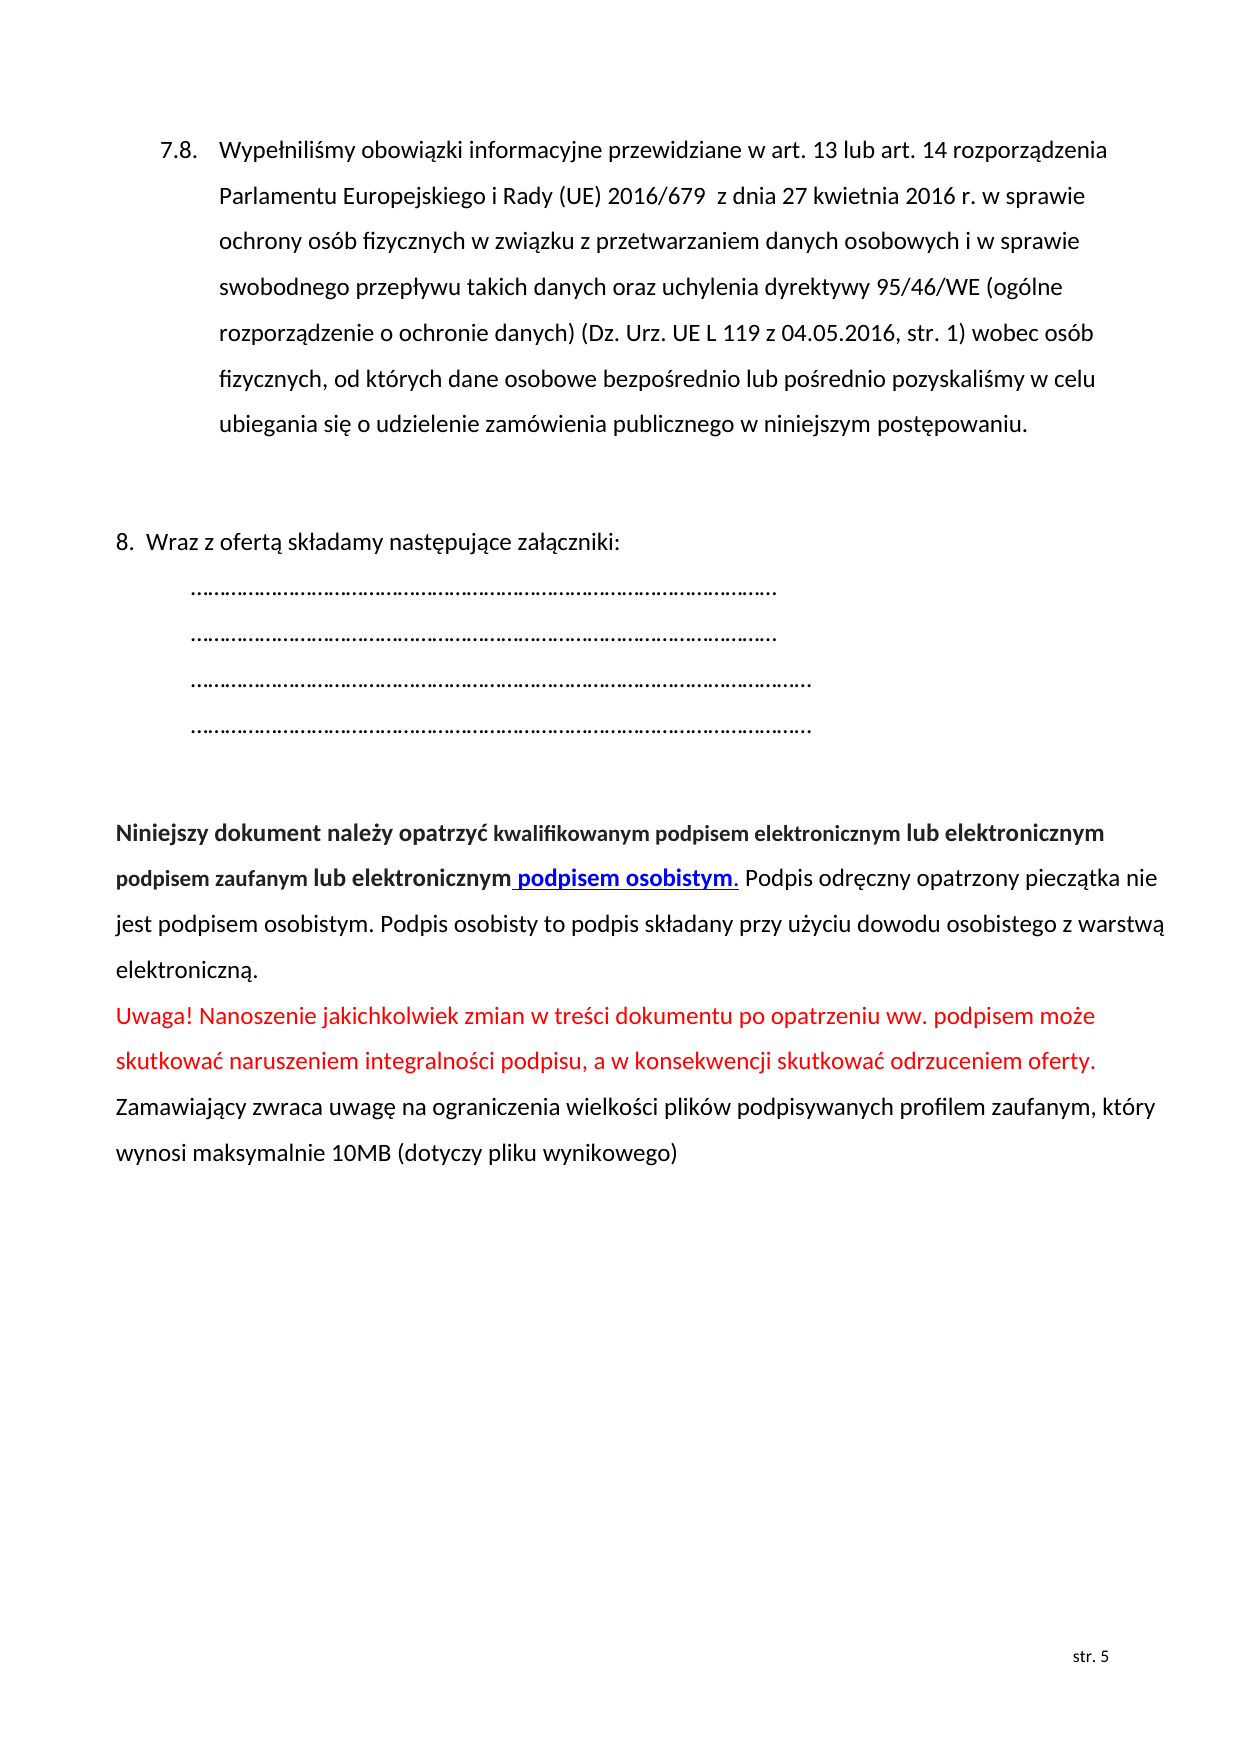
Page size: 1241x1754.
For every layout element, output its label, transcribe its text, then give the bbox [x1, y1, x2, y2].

text Zamawiający zwraca uwagę na ograniczenia wielkości plików podpisywanych profilem zaufanym, który wynosi maksymalnie 10MB (dotyczy pliku wynikowego) [116, 1091, 1167, 1167]
text Niniejszy dokument należy opatrzyć kwalifikowanym podpisem elektronicznym lub elektronicznym podpisem zaufanym lub elektronicznym podpisem osobistym. Podpis odręczny opatrzony pieczątka nie jest podpisem osobistym. Podpis osobisty to podpis składany przy użyciu dowodu osobistego z warstwą elektroniczną. [116, 817, 1167, 984]
text Uwaga! Nanoszenie jakichkolwiek zmian w treści dokumentu po opatrzeniu ww. podpisem może [116, 1000, 1167, 1030]
list Wypełniliśmy obowiązki informacyjne przewidziane w art. 13 lub art. 14 rozporządzenia Parlamentu Europejskiego i Rady (UE) 2016/679 z dnia 27 kwietnia 2016 r. w sprawie ochrony osób fizycznych w związku z przetwarzaniem danych osobowych i w sprawie swobodnego przepływu takich danych oraz uchylenia dyrektywy 95/46/WE (ogólne rozporządzenie o ochronie danych) (Dz. Urz. UE L 119 z 04.05.2016, str. 1) wobec osób fizycznych, od których dane osobowe bezpośrednio lub pośrednio pozyskaliśmy w celu ubiegania się o udzielenie zamówienia publicznego w niniejszym postępowaniu. [160, 134, 1167, 439]
list ………………………………………………………………………………………… [191, 572, 1167, 602]
list ……………………………………………………………………………………………… [191, 709, 1167, 739]
list ………………………………………………………………………………………… [191, 617, 1167, 648]
list Wraz z ofertą składamy następujące załączniki: [116, 526, 1167, 556]
text skutkować naruszeniem integralności podpisu, a w konsekwencji skutkować odrzuceniem oferty. [116, 1046, 1167, 1076]
list ……………………………………………………………………………………………… [191, 663, 1167, 693]
